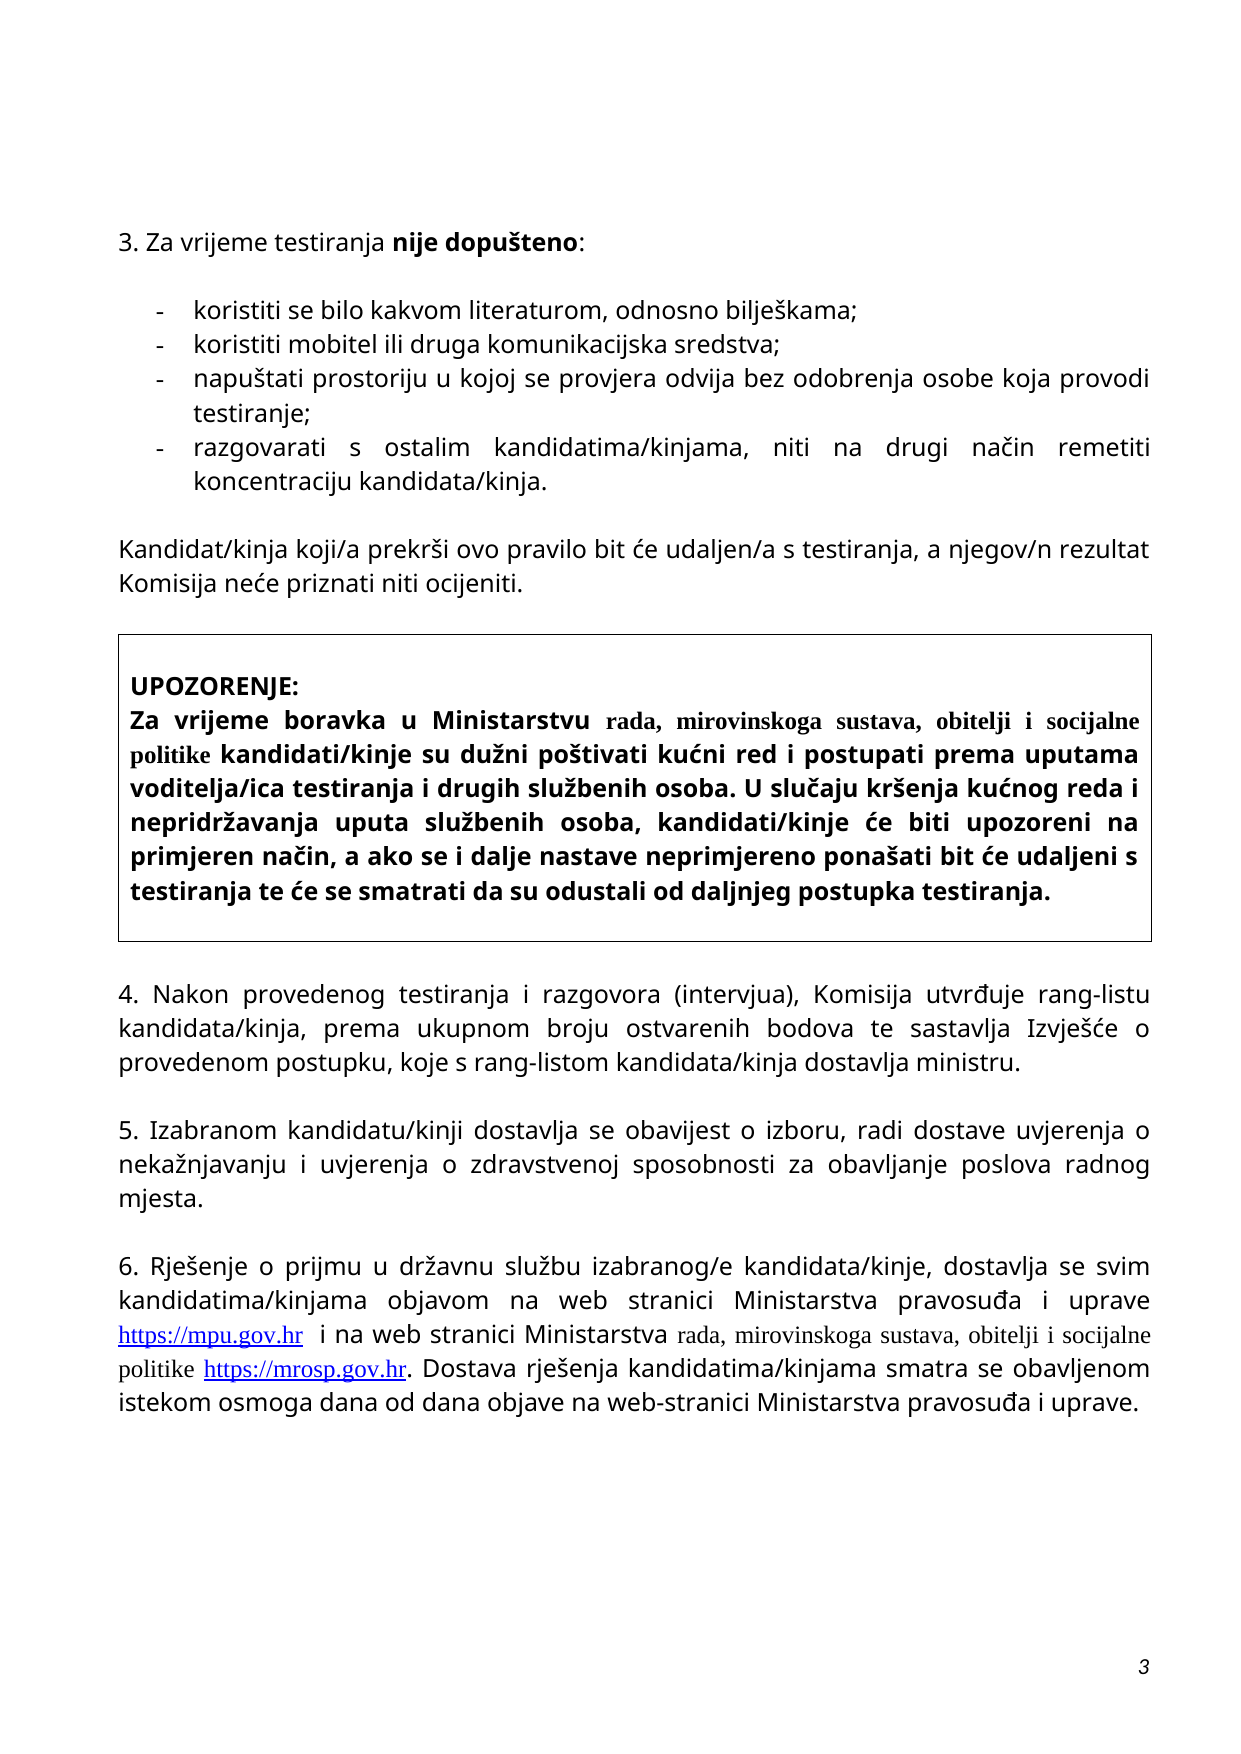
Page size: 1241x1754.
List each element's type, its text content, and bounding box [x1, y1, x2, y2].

text 6. Rješenje o prijmu u državnu službu izabranog/e kandidata/kinje, dostavlja se svim kandidatima/kinjama objavom na web stranici Ministarstva pravosuđa i uprave https://mpu.gov.hr i na web stranici Ministarstva rada, mirovinskoga sustava, obitelji i socijalne politike https://mrosp.gov.hr. Dostava rješenja kandidatima/kinjama smatra se obavljenom istekom osmoga dana od dana objave na web-stranici Ministarstva pravosuđa i uprave. [118, 1249, 1152, 1419]
list koristiti se bilo kakvom literaturom, odnosno bilješkama; [156, 293, 1152, 327]
text 5. Izabranom kandidatu/kinji dostavlja se obavijest o izboru, radi dostave uvjerenja o nekažnjavanju i uvjerenja o zdravstvenoj sposobnosti za obavljanje poslova radnog mjesta. [118, 1113, 1152, 1215]
text Kandidat/kinja koji/a prekrši ovo pravilo bit će udaljen/a s testiranja, a njegov/n rezultat Komisija neće priznati niti ocijeniti. [118, 531, 1152, 599]
list napuštati prostoriju u kojoj se provjera odvija bez odobrenja osobe koja provodi testiranje; [156, 361, 1152, 429]
list koristiti mobitel ili druga komunikacijska sredstva; [156, 327, 1152, 361]
list razgovarati s ostalim kandidatima/kinjama, niti na drugi način remetiti koncentraciju kandidata/kinja. [156, 429, 1152, 497]
text 4. Nakon provedenog testiranja i razgovora (intervjua), Komisija utvrđuje rang-listu kandidata/kinja, prema ukupnom broju ostvarenih bodova te sastavlja Izvješće o provedenom postupku, koje s rang-listom kandidata/kinja dostavlja ministru. [118, 976, 1152, 1078]
text 3. Za vrijeme testiranja nije dopušteno: [118, 225, 1152, 259]
table_header UPOZORENJE: Za vrijeme boravka u Ministarstvu rada, mirovinskoga sustava, obitelji i socijalne politike kandidati/kinje su dužni poštivati kućni red i postupati prema uputama voditelja/ica testiranja i drugih službenih osoba. U slučaju kršenja kućnog reda i nepridržavanja uputa službenih osoba, kandidati/kinje će biti upozoreni na primjeren način, a ako se i dalje nastave neprimjereno ponašati bit će udaljeni s testiranja te će se smatrati da su odustali od daljnjeg postupka testiranja. [119, 635, 1151, 941]
